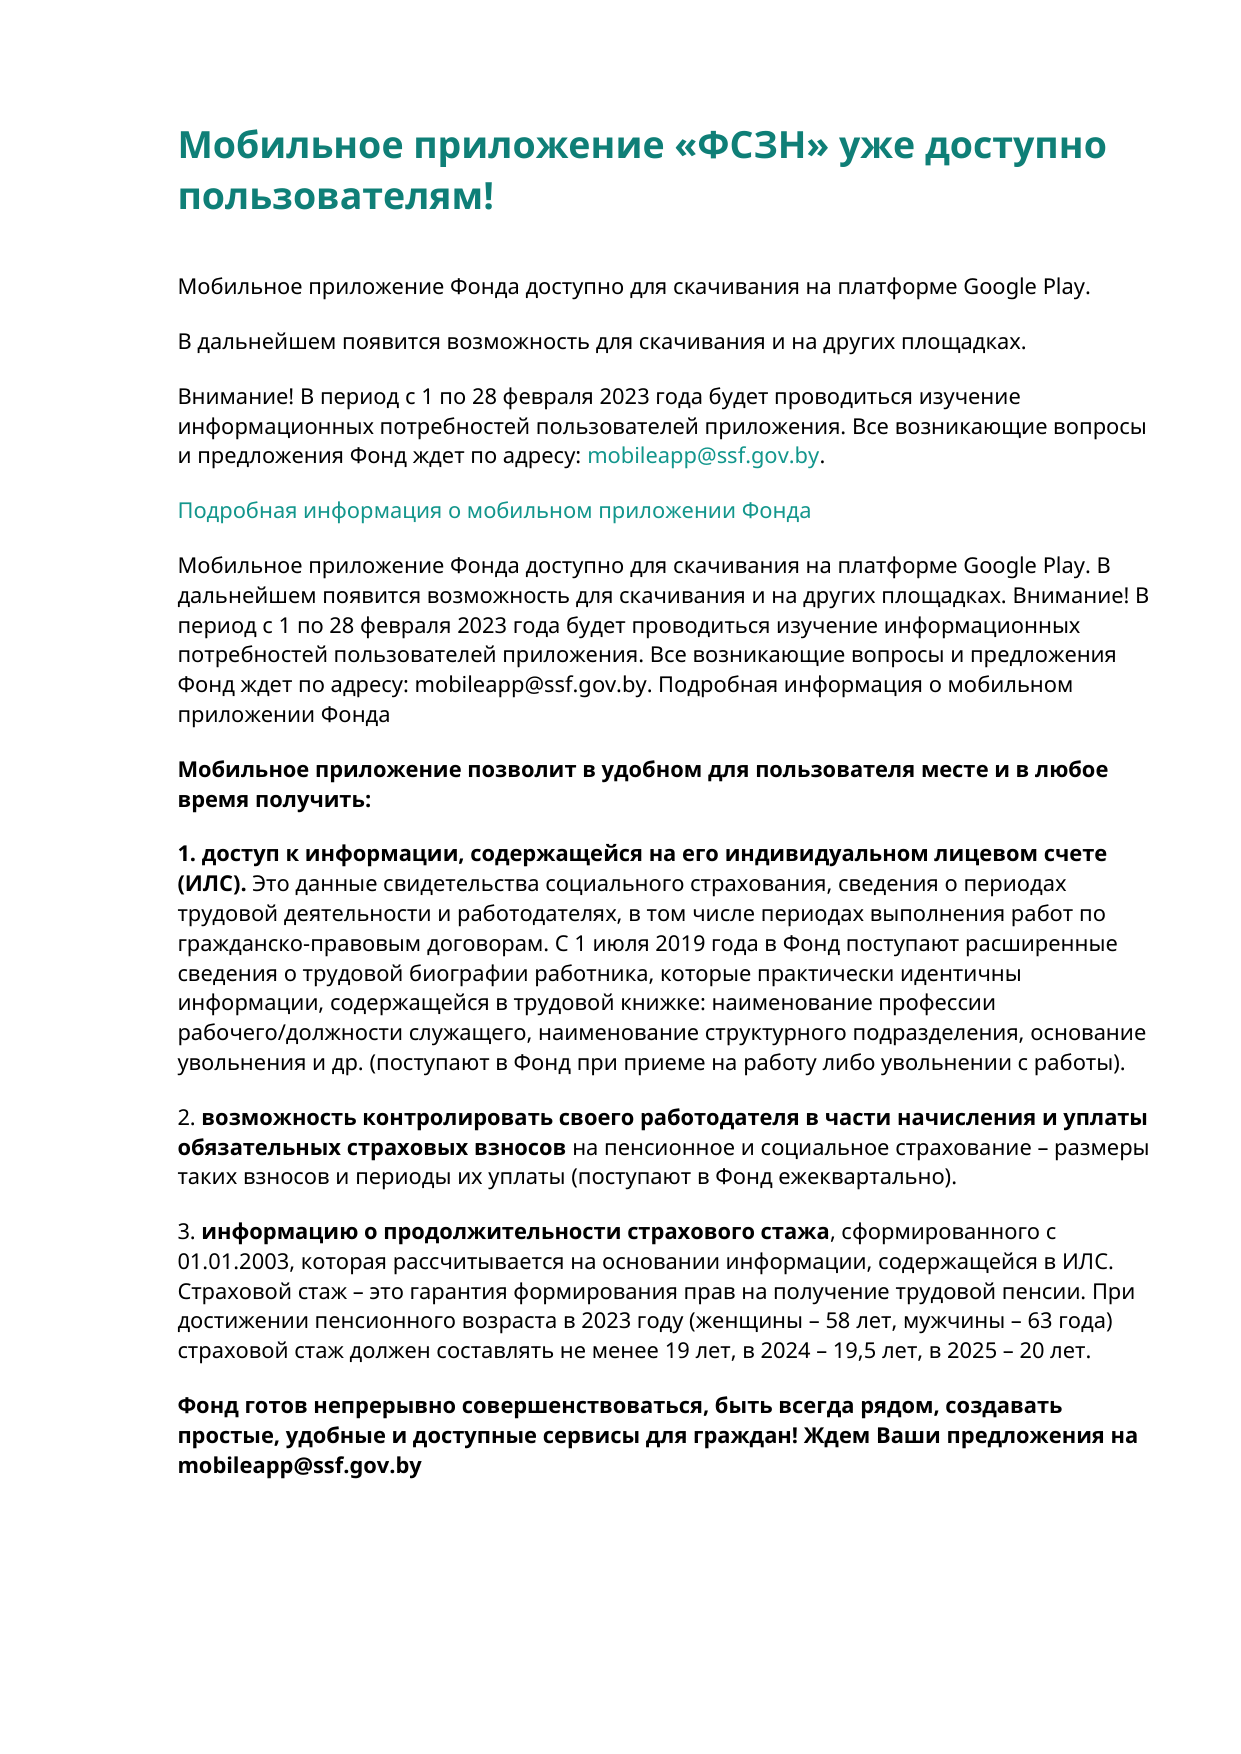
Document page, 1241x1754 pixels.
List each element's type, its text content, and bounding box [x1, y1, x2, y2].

text Фонд готов непрерывно совершенствоваться, быть всегда рядом, создавать простые, удобные и доступные сервисы для граждан! Ждем Ваши предложения на mobileapp@ssf.gov.by [177, 1390, 1152, 1479]
text Подробная информация о мобильном приложении Фонда [177, 495, 1152, 525]
text 3. информацию о продолжительности страхового стажа, сформированного с 01.01.2003, которая рассчитывается на основании информации, содержащейся в ИЛС. Страховой стаж – это гарантия формирования прав на получение трудовой пенсии. При достижении пенсионного возраста в 2023 году (женщины – 58 лет, мужчины – 63 года) страховой стаж должен составлять не менее 19 лет, в 2024 – 19,5 лет, в 2025 – 20 лет. [177, 1216, 1152, 1365]
text Мобильное приложение Фонда доступно для скачивания на платформе Google Play. В дальнейшем появится возможность для скачивания и на других площадках. Внимание! В период с 1 по 28 февраля 2023 года будет проводиться изучение информационных потребностей пользователей приложения. Все возникающие вопросы и предложения Фонд ждет по адресу: mobileapp@ssf.gov.by. Подробная информация о мобильном приложении Фонда [177, 550, 1152, 729]
text В дальнейшем появится возможность для скачивания и на других площадках. [177, 326, 1152, 356]
text 1. доступ к информации, содержащейся на его индивидуальном лицевом счете (ИЛС). Это данные свидетельства социального страхования, сведения о периодах трудовой деятельности и работодателях, в том числе периодах выполнения работ по гражданско-правовым договорам. С 1 июля 2019 года в Фонд поступают расширенные сведения о трудовой биографии работника, которые практически идентичны информации, содержащейся в трудовой книжке: наименование профессии рабочего/должности служащего, наименование структурного подразделения, основание увольнения и др. (поступают в Фонд при приеме на работу либо увольнении с работы). [177, 838, 1152, 1077]
text Внимание! В период с 1 по 28 февраля 2023 года будет проводиться изучение информационных потребностей пользователей приложения. Все возникающие вопросы и предложения Фонд ждет по адресу: mobileapp@ssf.gov.by. [177, 381, 1152, 470]
text Мобильное приложение «ФСЗН» уже доступно пользователям! [177, 118, 1152, 220]
text Мобильное приложение Фонда доступно для скачивания на платформе Google Play. [177, 271, 1152, 301]
text Мобильное приложение позволит в удобном для пользователя месте и в любое время получить: [177, 754, 1152, 813]
text 2. возможность контролировать своего работодателя в части начисления и уплаты обязательных страховых взносов на пенсионное и социальное страхование – размеры таких взносов и периоды их уплаты (поступают в Фонд ежеквартально). [177, 1102, 1152, 1191]
